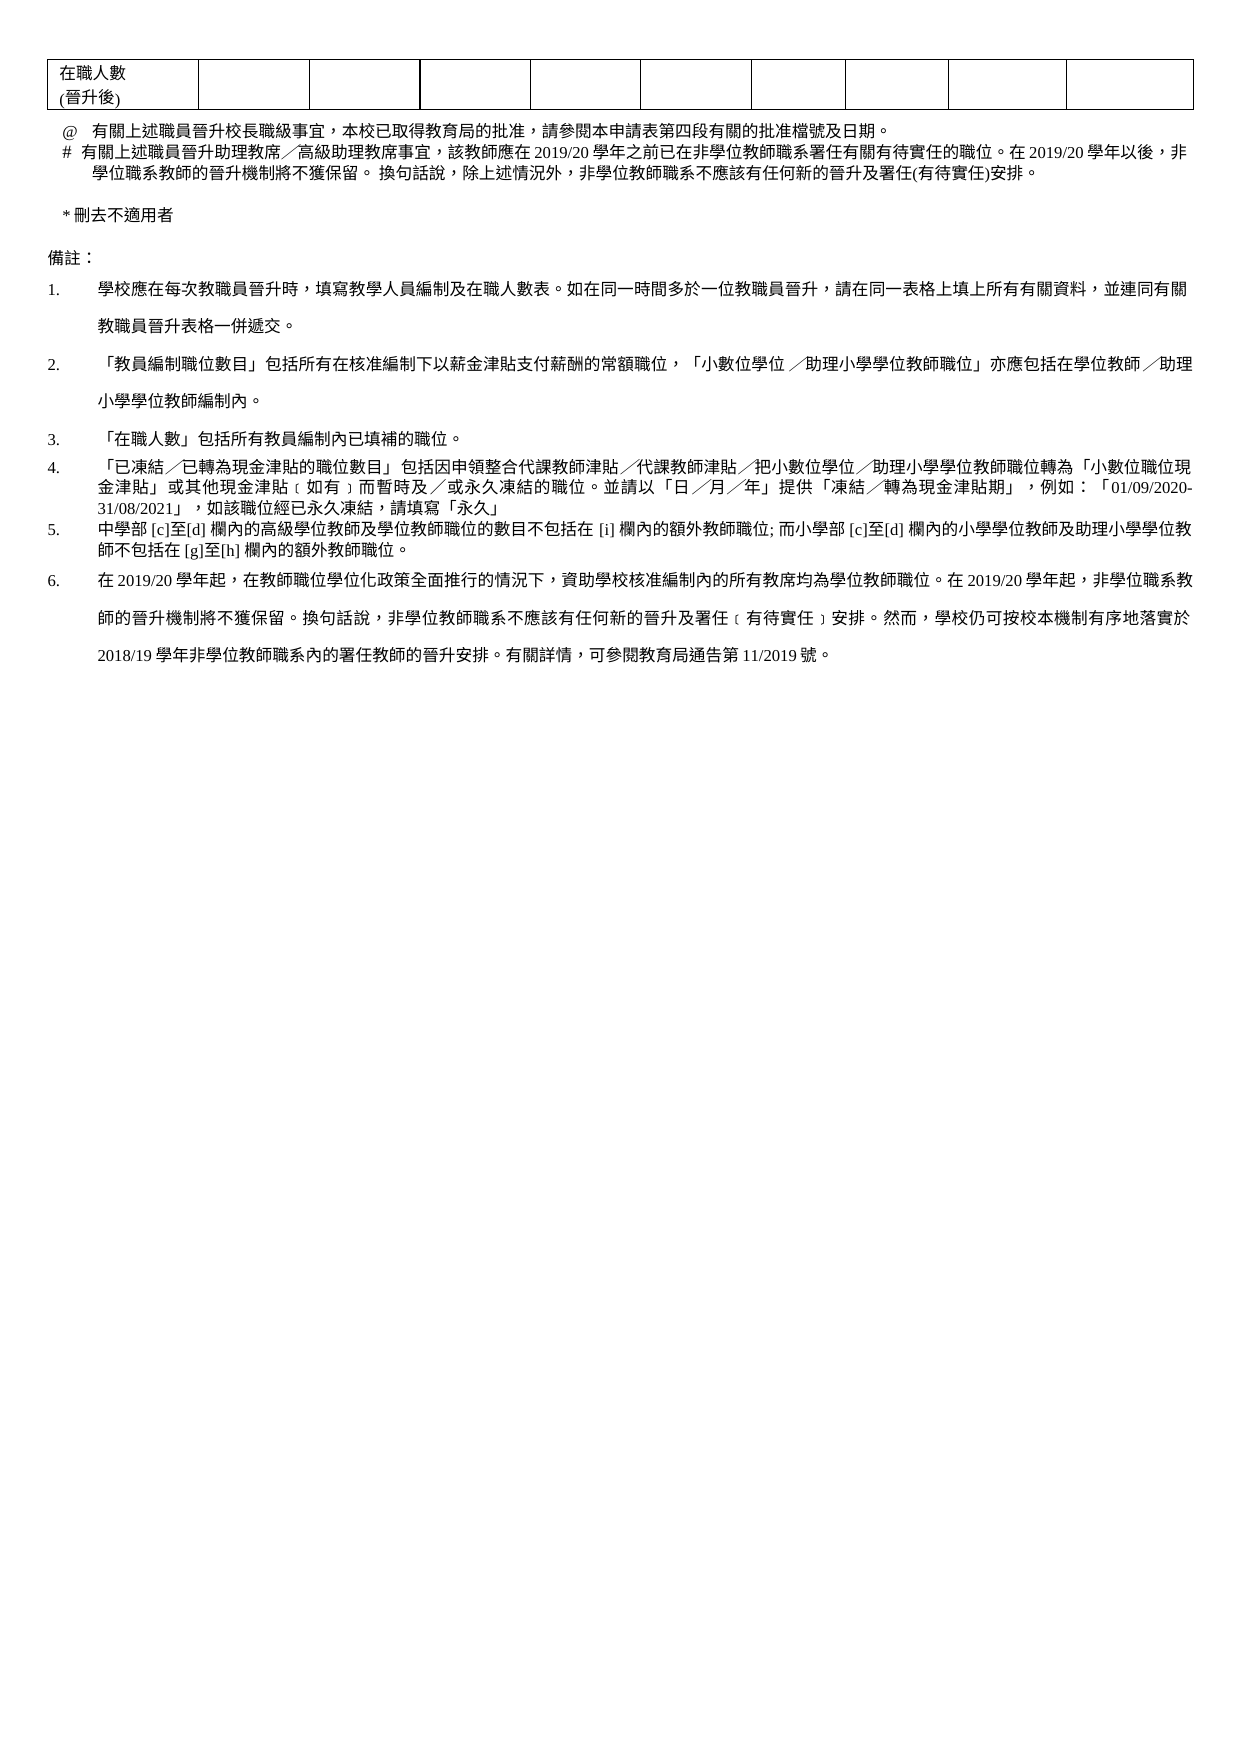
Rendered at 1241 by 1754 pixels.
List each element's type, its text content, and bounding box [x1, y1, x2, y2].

list 學校應在每次教職員晉升時，填寫教學人員編制及在職人數表。如在同一時間多於一位教職員晉升，請在同一表格上填上所有有關資料，並連同有關教職員晉升表格一併遞交。 [47, 269, 1193, 344]
table_cell [949, 60, 1066, 109]
table_cell [199, 60, 309, 109]
list 中學部 [c]至[d] 欄內的高級學位教師及學位教師職位的數目不包括在 [i] 欄內的額外教師職位; 而小學部 [c]至[d] 欄內的小學學位教師及助理小學學位教師不包括在 [g]至[h] 欄內的額外教師職位。 [47, 519, 1193, 561]
table_cell [1067, 60, 1193, 109]
text # 有關上述職員晉升助理教席／高級助理教席事宜，該教師應在2019/20學年之前已在非學位教師職系署任有關有待實任的職位。在2019/20學年以後，非 [47, 142, 1193, 163]
text 學位職系教師的晉升機制將不獲保留。 換句話說，除上述情況外，非學位教師職系不應該有任何新的晉升及署任(有待實任)安排。 [47, 163, 1193, 183]
table_cell [846, 60, 948, 109]
table_cell [641, 60, 751, 109]
list 「已凍結／已轉為現金津貼的職位數目」包括因申領整合代課教師津貼／代課教師津貼／把小數位學位／助理小學學位教師職位轉為「小數位職位現金津貼」或其他現金津貼﹝如有﹞而暫時及／或永久凍結的職位。並請以「日／月／年」提供「凍結／轉為現金津貼期」，例如：「01/09/2020- 31/08/2021」，如該職位經已永久凍結，請填寫「永久」 [47, 456, 1193, 519]
list 「教員編制職位數目」包括所有在核准編制下以薪金津貼支付薪酬的常額職位，「小數位學位／助理小學學位教師職位」亦應包括在學位教師／助理小學學位教師編制內。 [47, 344, 1193, 419]
list 「在職人數」包括所有教員編制內已填補的職位。 [47, 419, 1193, 456]
table_cell [752, 60, 845, 109]
text @ 有關上述職員晉升校長職級事宜，本校已取得教育局的批准，請參閱本申請表第四段有關的批准檔號及日期。 [47, 121, 1193, 142]
table_cell [531, 60, 640, 109]
table_cell 在職人數 (晉升後) [48, 60, 198, 109]
text 備註： [47, 248, 1193, 269]
table_cell [421, 60, 530, 109]
table_cell [310, 60, 419, 109]
text *刪去不適用者 [62, 204, 1193, 225]
list 在2019/20學年起，在教師職位學位化政策全面推行的情況下，資助學校核准編制內的所有教席均為學位教師職位。在2019/20學年起，非學位職系教師的晉升機制將不獲保留。換句話說，非學位教師職系不應該有任何新的晉升及署任﹝有待實任﹞安排。然而，學校仍可按校本機制有序地落實於2018/19學年非學位教師職系內的署任教師的晉升安排。有關詳情，可參閱教育局通告第11/2019號。 [47, 561, 1193, 673]
